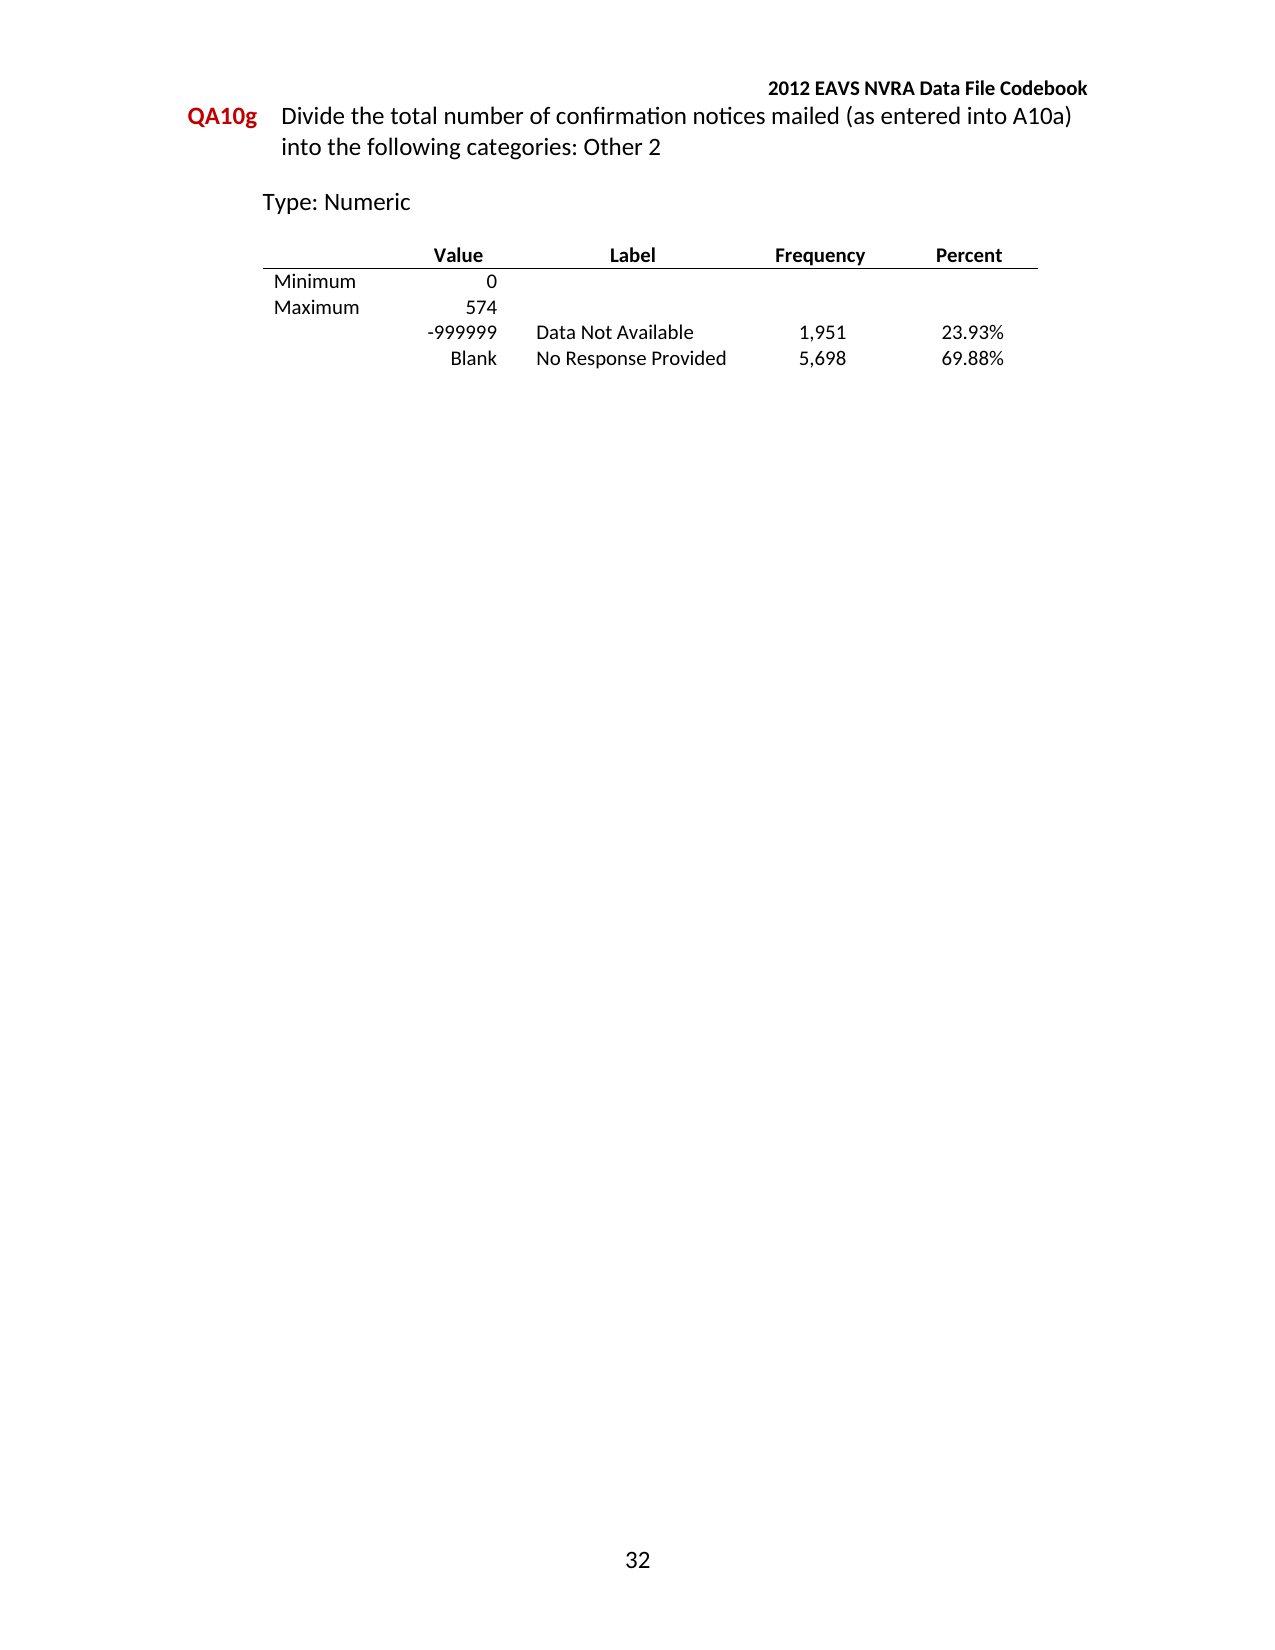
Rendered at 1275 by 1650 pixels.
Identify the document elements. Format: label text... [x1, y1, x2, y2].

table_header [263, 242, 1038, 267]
text Type: Numeric [187, 186, 1087, 217]
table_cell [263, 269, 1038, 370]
text QA10g Divide the total number of confirmation notices mailed (as entered into A10a) into the following categories: Other 2 [187, 100, 1087, 161]
